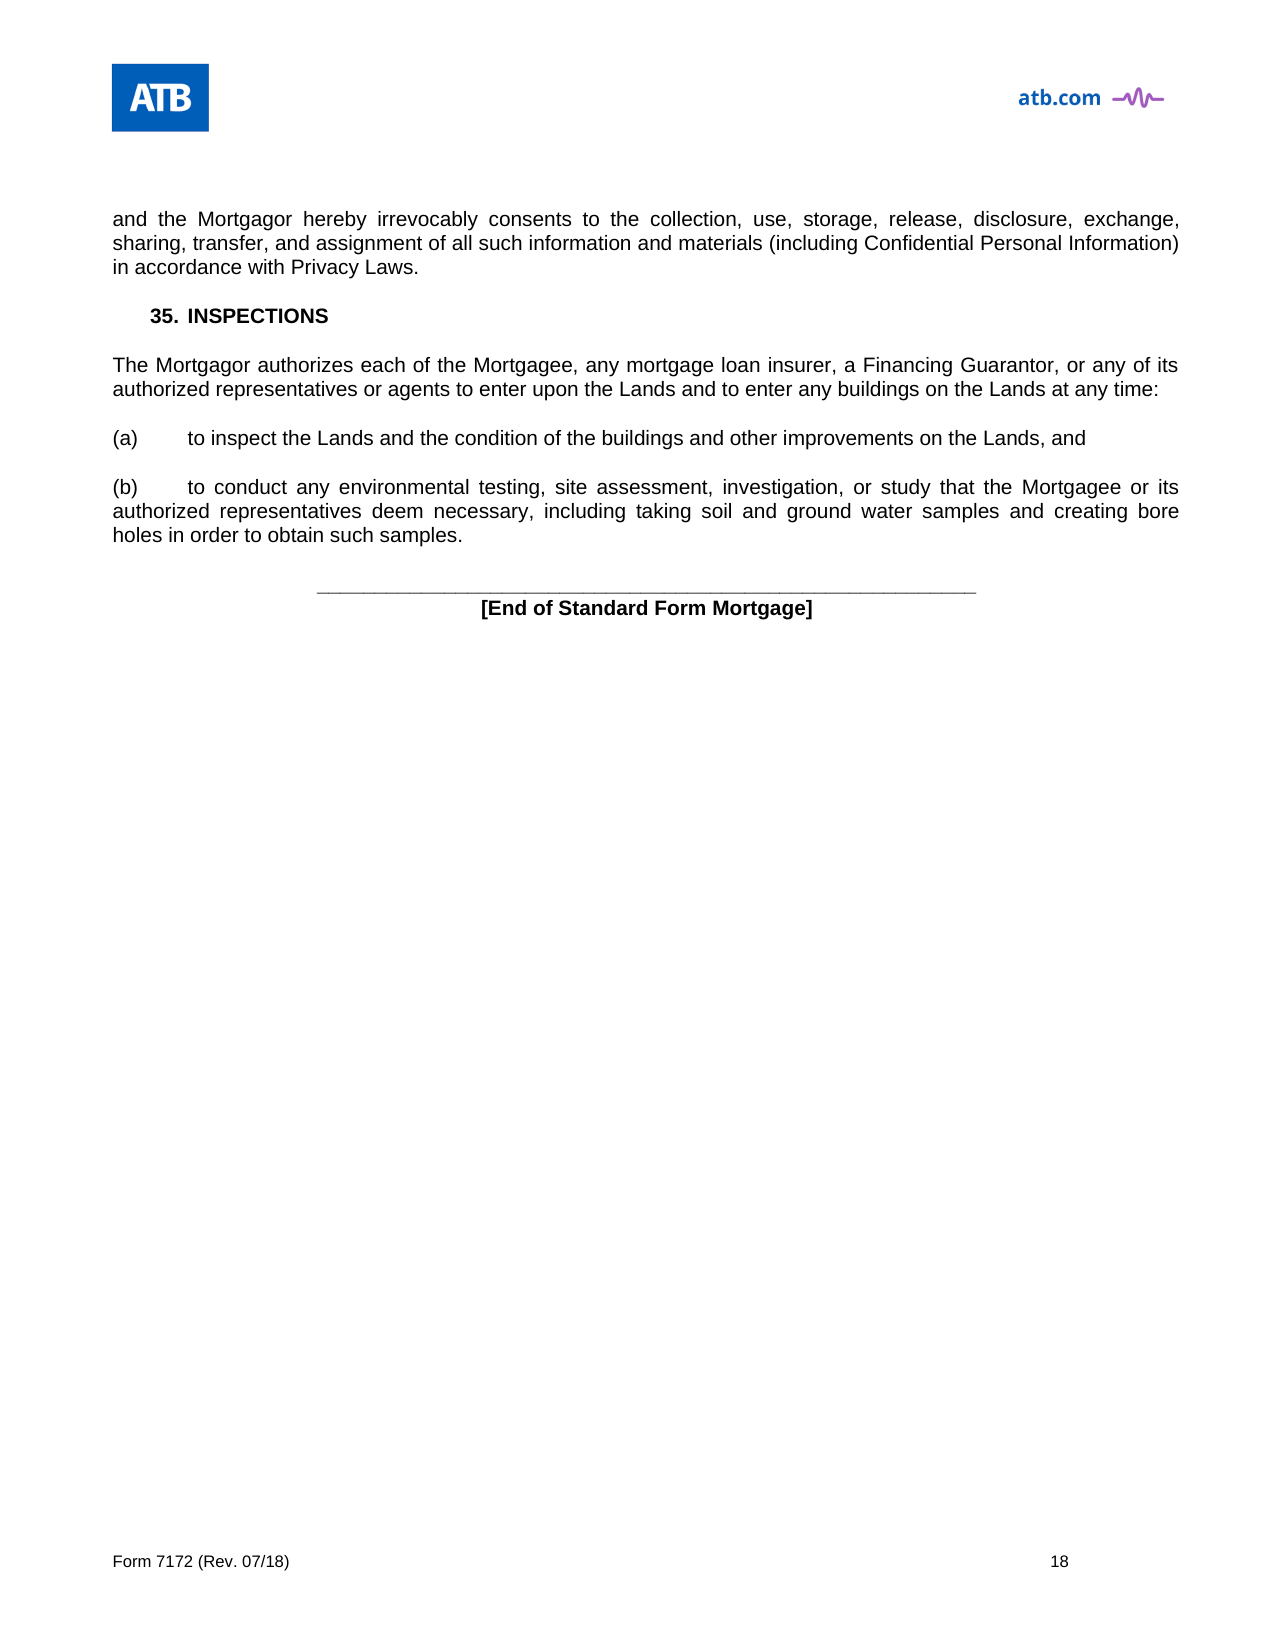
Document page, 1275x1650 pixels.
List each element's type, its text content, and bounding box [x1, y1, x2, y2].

text _________________________________________________________ [End of Standard Form Mortgage] [112, 572, 1181, 619]
picture [0, 0, 1275, 150]
text and the Mortgagor hereby irrevocably consents to the collection, use, storage, release, disclosure, exchange, sharing, transfer, and assignment of all such information and materials (including Confidential Personal Information) in accordance with Privacy Laws. [112, 207, 1181, 279]
list INSPECTIONS [150, 304, 1181, 328]
text (a) to inspect the Lands and the condition of the buildings and other improvements on the Lands, and [112, 426, 1181, 450]
text (b) to conduct any environmental testing, site assessment, investigation, or study that the Mortgagee or its authorized representatives deem necessary, including taking soil and ground water samples and creating bore holes in order to obtain such samples. [112, 475, 1181, 547]
text The Mortgagor authorizes each of the Mortgagee, any mortgage loan insurer, a Financing Guarantor, or any of its authorized representatives or agents to enter upon the Lands and to enter any buildings on the Lands at any time: [112, 353, 1181, 401]
